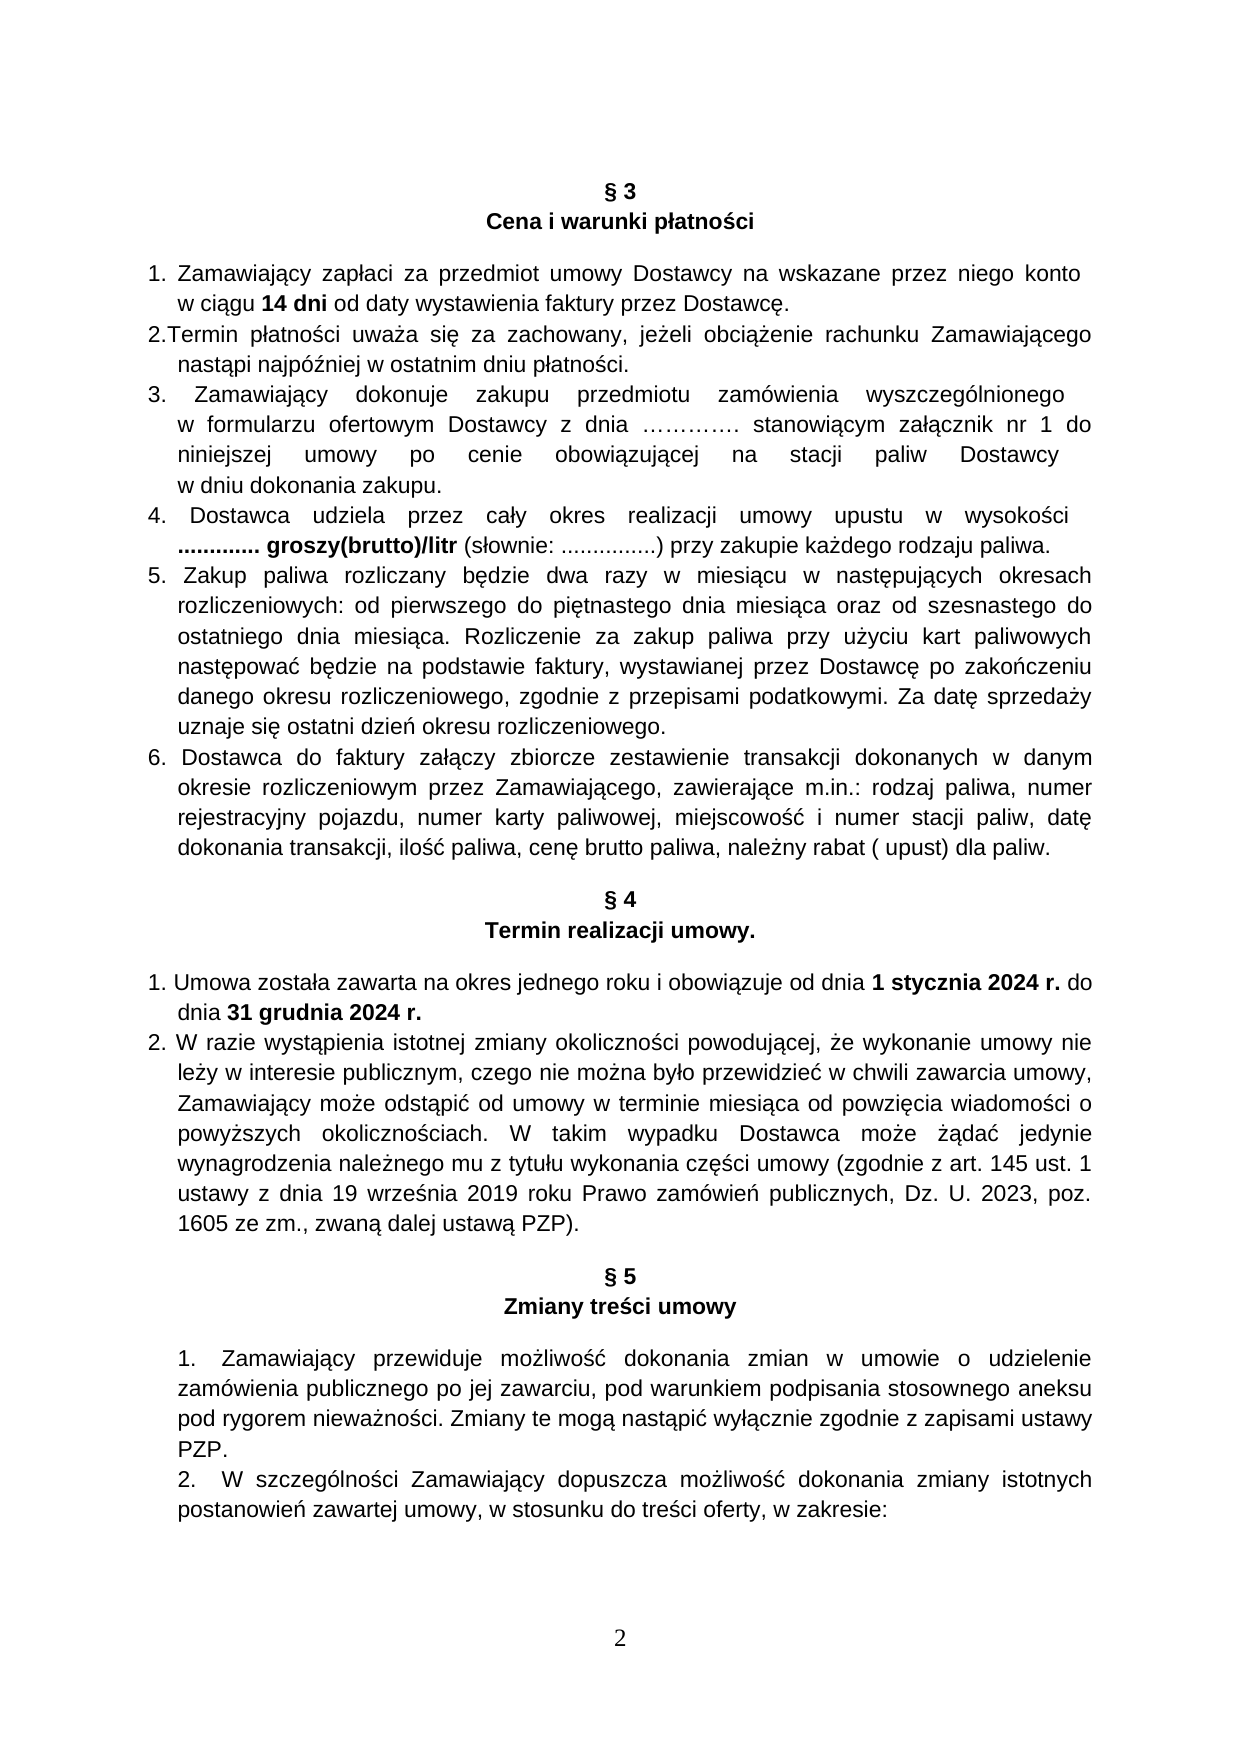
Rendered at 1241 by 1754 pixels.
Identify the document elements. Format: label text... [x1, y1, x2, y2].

text § 3 [148, 178, 1093, 204]
list Dostawca do faktury załączy zbiorcze zestawienie transakcji dokonanych w danym okresie rozliczeniowym przez Zamawiającego, zawierające m.in.: rodzaj paliwa, numer rejestracyjny pojazdu, numer karty paliwowej, miejscowość i numer stacji paliw, datę dokonania transakcji, ilość paliwa, cenę brutto paliwa, należny rabat ( upust) dla paliw. [148, 743, 1093, 861]
list Zamawiający zapłaci za przedmiot umowy Dostawcy na wskazane przez niego konto w ciągu 14 dni od daty wystawienia faktury przez Dostawcę. [148, 260, 1093, 317]
text § 5 [148, 1263, 1093, 1289]
text 1. Zamawiający przewiduje możliwość dokonania zmian w umowie o udzielenie zamówienia publicznego po jej zawarciu, pod warunkiem podpisania stosownego aneksu pod rygorem nieważności. Zmiany te mogą nastąpić wyłącznie zgodnie z zapisami ustawy PZP. [177, 1345, 1093, 1462]
text Termin realizacji umowy. [148, 917, 1093, 943]
list Zakup paliwa rozliczany będzie dwa razy w miesiącu w następujących okresach rozliczeniowych: od pierwszego do piętnastego dnia miesiąca oraz od szesnastego do ostatniego dnia miesiąca. Rozliczenie za zakup paliwa przy użyciu kart paliwowych następować będzie na podstawie faktury, wystawianej przez Dostawcę po zakończeniu danego okresu rozliczeniowego, zgodnie z przepisami podatkowymi. Za datę sprzedaży uznaje się ostatni dzień okresu rozliczeniowego. [148, 562, 1093, 740]
text Cena i warunki płatności [148, 208, 1093, 234]
text 2. W szczególności Zamawiający dopuszcza możliwość dokonania zmiany istotnych postanowień zawartej umowy, w stosunku do treści oferty, w zakresie: [177, 1466, 1093, 1522]
list Dostawca udziela przez cały okres realizacji umowy upustu w wysokości ............. groszy(brutto)/litr (słownie: ...............) przy zakupie każdego rodzaju paliwa. [148, 502, 1093, 558]
text § 4 [148, 886, 1093, 913]
list W razie wystąpienia istotnej zmiany okoliczności powodującej, że wykonanie umowy nie leży w interesie publicznym, czego nie można było przewidzieć w chwili zawarcia umowy, Zamawiający może odstąpić od umowy w terminie miesiąca od powzięcia wiadomości o powyższych okolicznościach. W takim wypadku Dostawca może żądać jedynie wynagrodzenia należnego mu z tytułu wykonania części umowy (zgodnie z art. 145 ust. 1 ustawy z dnia 19 września 2019 roku Prawo zamówień publicznych, Dz. U. 2023, poz. 1605 ze zm., zwaną dalej ustawą PZP). [148, 1029, 1093, 1237]
list Umowa została zawarta na okres jednego roku i obowiązuje od dnia 1 stycznia 2024 r. do dnia 31 grudnia 2024 r. [148, 969, 1093, 1025]
list Termin płatności uważa się za zachowany, jeżeli obciążenie rachunku Zamawiającego nastąpi najpóźniej w ostatnim dniu płatności. [148, 321, 1093, 377]
text Zmiany treści umowy [148, 1293, 1093, 1319]
list Zamawiający dokonuje zakupu przedmiotu zamówienia wyszczególnionego w formularzu ofertowym Dostawcy z dnia …………. stanowiącym załącznik nr 1 do niniejszej umowy po cenie obowiązującej na stacji paliw Dostawcy w dniu dokonania zakupu. [148, 381, 1093, 498]
